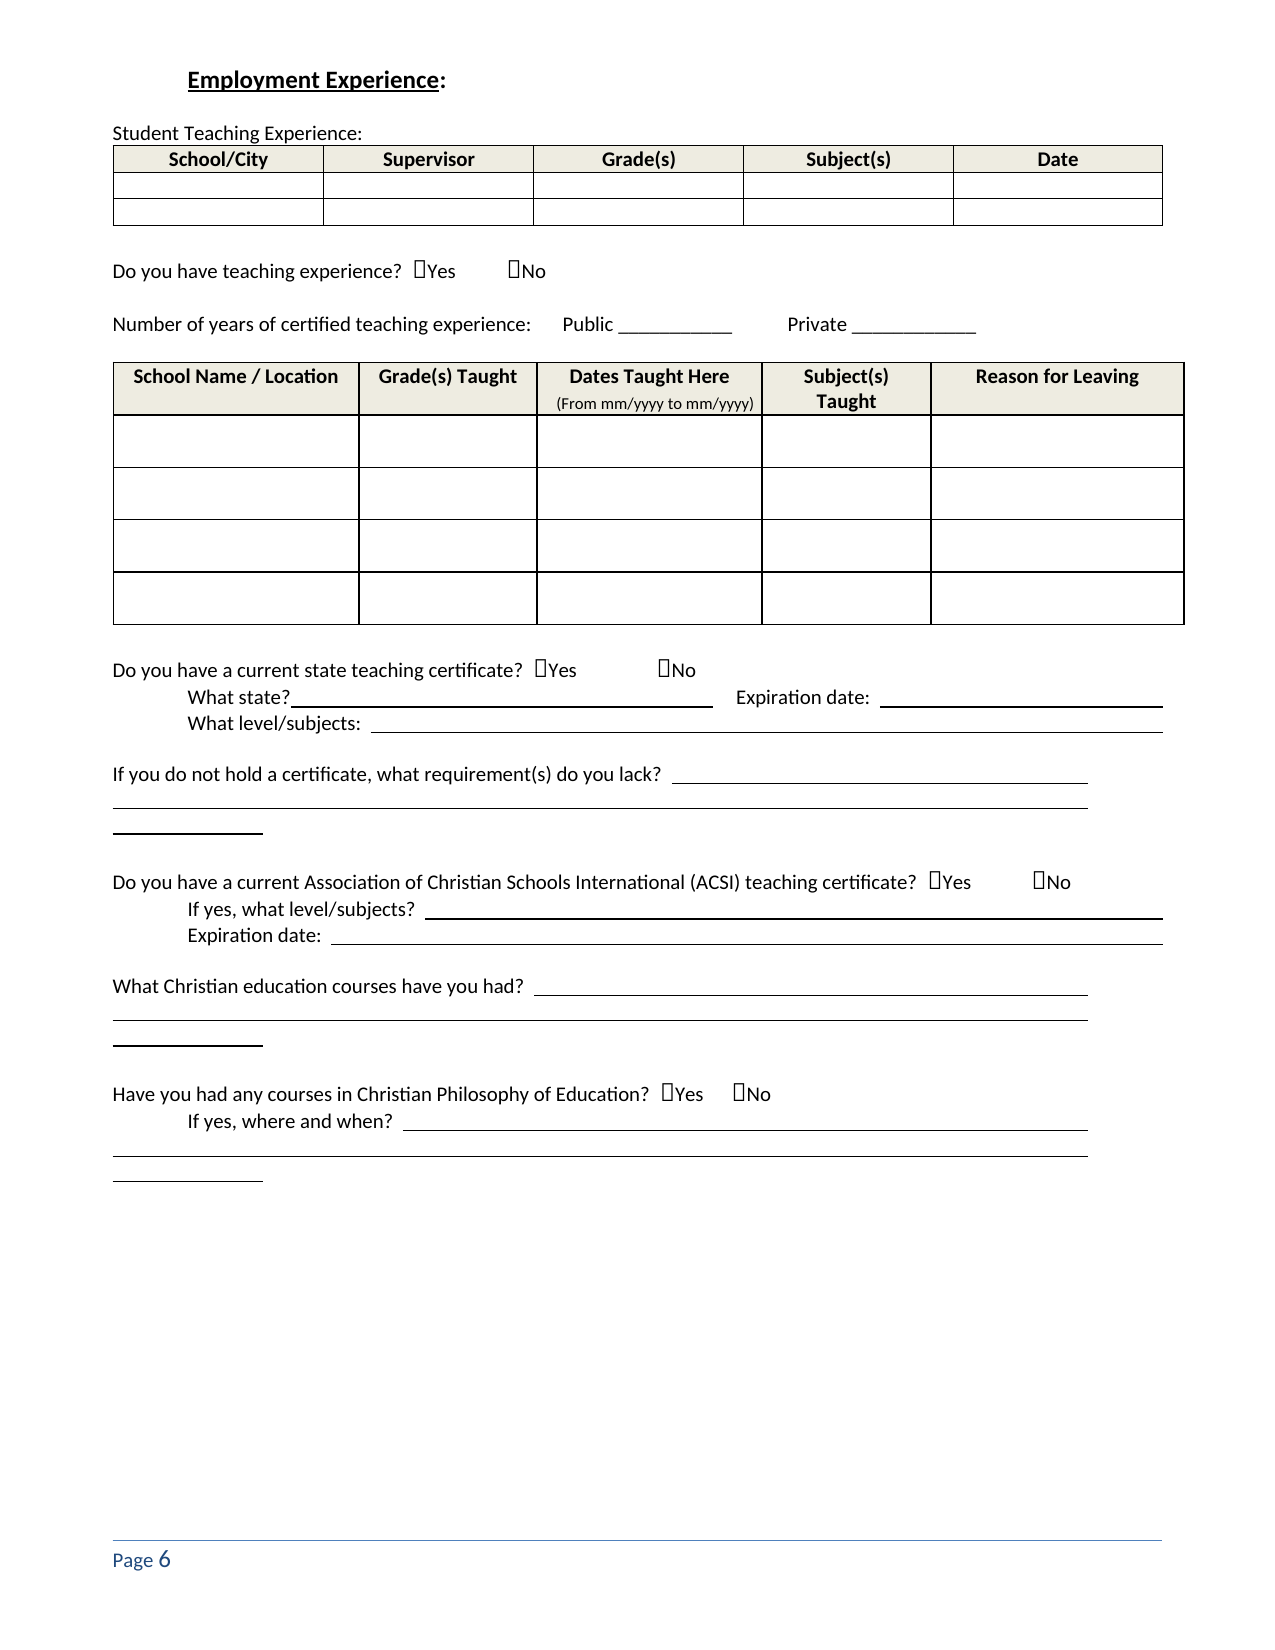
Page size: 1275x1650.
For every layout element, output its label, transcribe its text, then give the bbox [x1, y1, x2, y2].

table_cell [360, 416, 536, 466]
table_cell [114, 573, 358, 623]
table_cell [763, 573, 930, 623]
table_cell [932, 520, 1183, 571]
table_cell [744, 173, 953, 198]
text What Christian education courses have you had? [112, 973, 1162, 1049]
table_header Grade(s) [534, 146, 743, 172]
table_cell [538, 573, 761, 623]
table_header Dates Taught Here (From mm/yyyy to mm/yyyy) [538, 363, 761, 414]
text What level/subjects: [112, 710, 1162, 735]
table_cell [954, 173, 1162, 198]
text Do you have teaching experience? Yes No [112, 251, 1162, 285]
table_cell [763, 468, 930, 519]
table_header Supervisor [324, 146, 533, 172]
table_cell [932, 573, 1183, 623]
table_cell [324, 199, 533, 225]
table_cell [360, 520, 536, 571]
table_header Date [954, 146, 1162, 172]
text If you do not hold a certificate, what requirement(s) do you lack? [112, 761, 1162, 837]
text If yes, where and when? [112, 1108, 1162, 1185]
text Expiration date: [112, 922, 1162, 947]
table_cell [744, 199, 953, 225]
table_cell [114, 199, 323, 225]
table_cell [538, 416, 761, 466]
table_header School Name / Location [114, 363, 358, 414]
text If yes, what level/subjects? [112, 897, 1162, 922]
table_header Subject(s) Taught [763, 363, 930, 414]
table_cell [534, 173, 743, 198]
table_header Grade(s) Taught [360, 363, 536, 414]
table_cell [954, 199, 1162, 225]
table_cell [114, 520, 358, 571]
table_cell [114, 468, 358, 519]
table_cell [763, 520, 930, 571]
text Employment Experience: [112, 64, 1162, 94]
table_header Subject(s) [744, 146, 953, 172]
table_header School/City [114, 146, 323, 172]
text Number of years of certified teaching experience: Public ___________ Private ____________ [112, 311, 1162, 336]
table_cell [360, 468, 536, 519]
table_cell [324, 173, 533, 198]
table_cell [932, 468, 1183, 519]
table_header Reason for Leaving [932, 363, 1183, 414]
table_cell [538, 520, 761, 571]
text Do you have a current state teaching certificate? Yes No [112, 651, 1162, 684]
table_cell [534, 199, 743, 225]
table_cell [932, 416, 1183, 466]
table_cell [763, 416, 930, 466]
table_cell [114, 173, 323, 198]
table_cell [538, 468, 761, 519]
table_cell [114, 416, 358, 466]
text What state? Expiration date: [112, 684, 1162, 710]
text Student Teaching Experience: [112, 120, 1162, 145]
text Have you had any courses in Christian Philosophy of Education? Yes No [112, 1074, 1162, 1108]
table_cell [360, 573, 536, 623]
text Do you have a current Association of Christian Schools International (ACSI) teaching certificate? Yes No [112, 862, 1162, 897]
